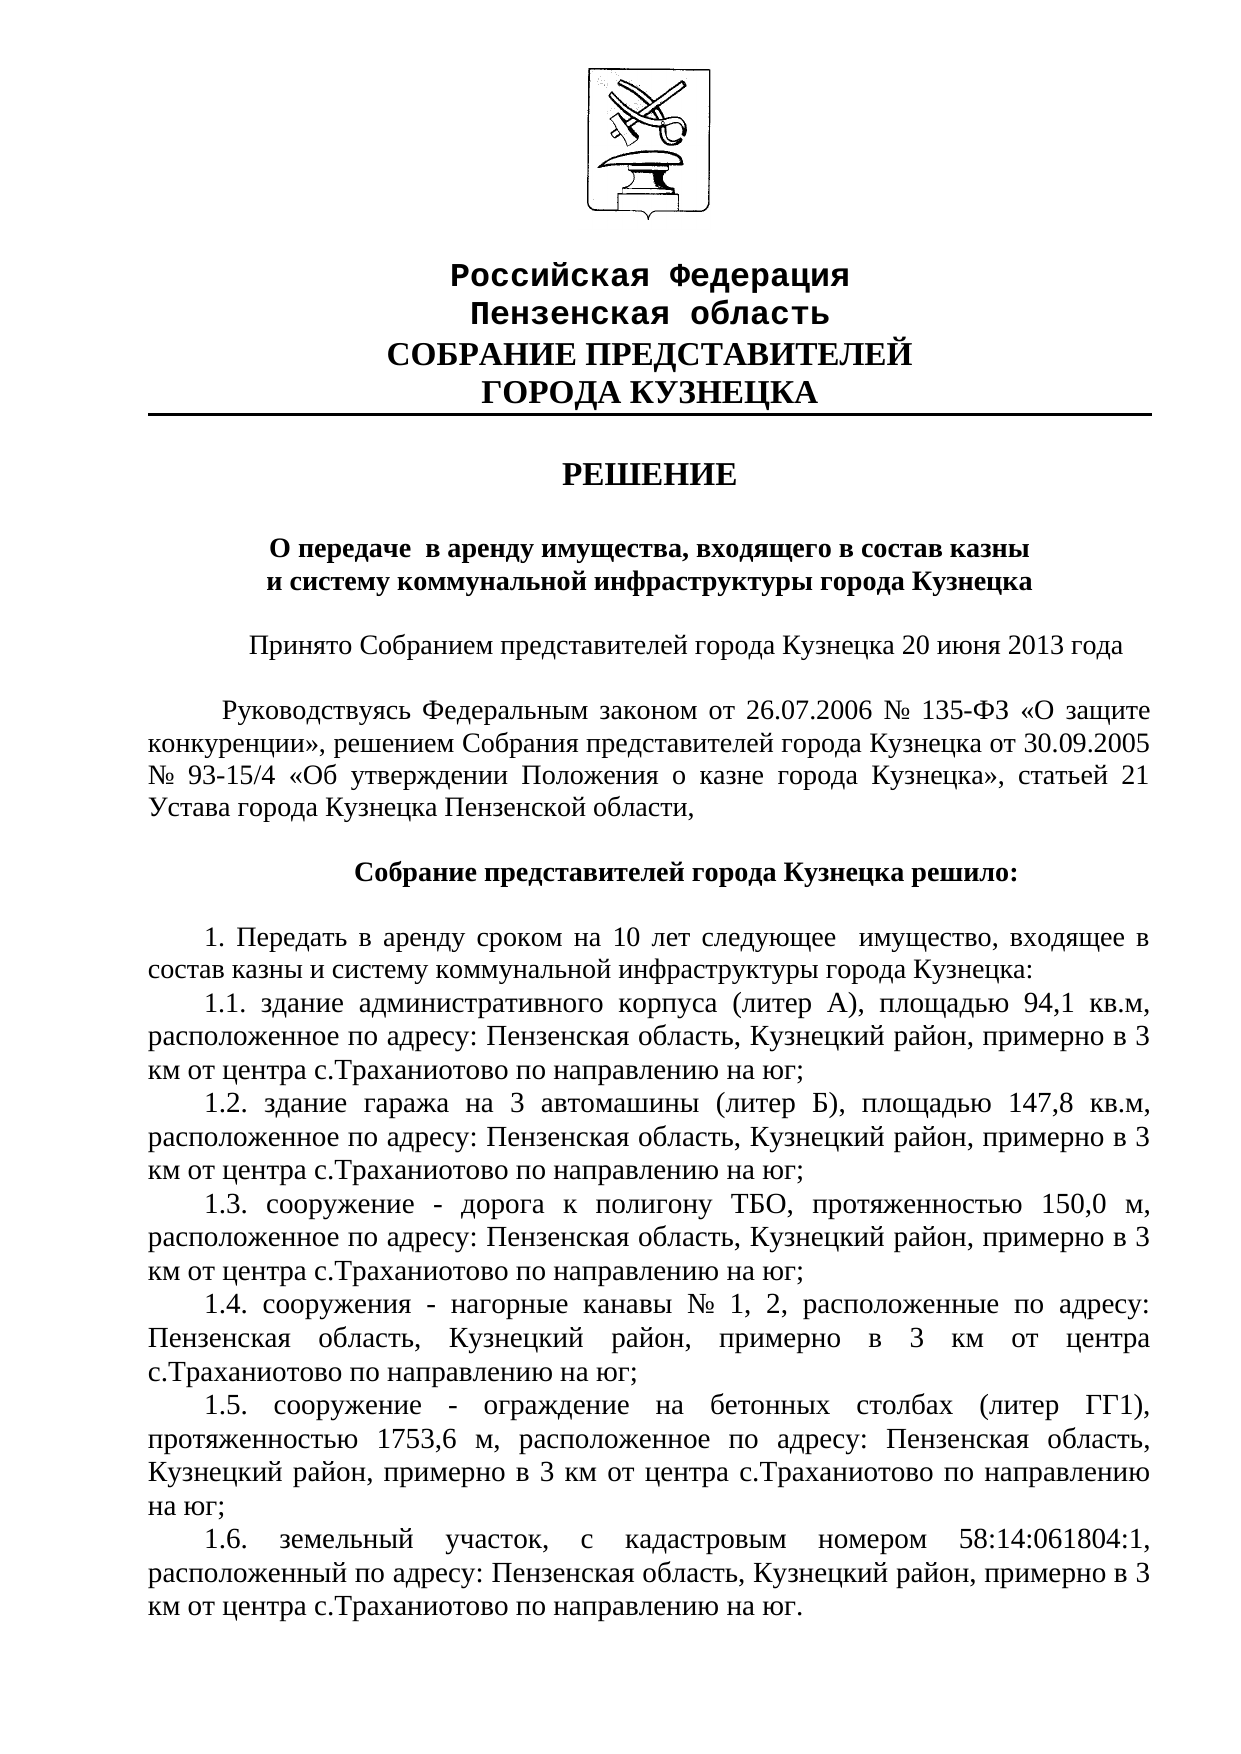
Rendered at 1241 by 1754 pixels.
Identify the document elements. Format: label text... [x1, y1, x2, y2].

text ГОРОДА КУЗНЕЦКА [148, 373, 1152, 413]
text 1.2. здание гаража на 3 автомашины (литер Б), площадью 147,8 кв.м, расположенное по адресу: Пензенская область, Кузнецкий район, примерно в 3 км от центра с.Траханиотово по направлению на юг; [148, 1085, 1152, 1186]
text 1.6. земельный участок, с кадастровым номером 58:14:061804:1, расположенный по адресу: Пензенская область, Кузнецкий район, примерно в 3 км от центра с.Траханиотово по направлению на юг. [148, 1521, 1152, 1622]
text 1.3. сооружение - дорога к полигону ТБО, протяженностью 150,0 м, расположенное по адресу: Пензенская область, Кузнецкий район, примерно в 3 км от центра с.Траханиотово по направлению на юг; [148, 1186, 1152, 1287]
text 1.1. здание административного корпуса (литер А), площадью 94,1 кв.м, расположенное по адресу: Пензенская область, Кузнецкий район, примерно в 3 км от центра с.Траханиотово по направлению на юг; [148, 985, 1152, 1085]
text 1. Передать в аренду сроком на 10 лет следующее имущество, входящее в состав казны и систему коммунальной инфраструктуры города Кузнецка: [148, 920, 1152, 985]
text СОБРАНИЕ ПРЕДСТАВИТЕЛЕЙ [148, 334, 1152, 373]
text Принято Собранием представителей города Кузнецка 20 июня 2013 года [148, 628, 1152, 661]
text РЕШЕНИЕ [148, 454, 1152, 493]
text и систему коммунальной инфраструктуры города Кузнецка [148, 564, 1152, 596]
text Пензенская область [148, 297, 1152, 334]
text Руководствуясь Федеральным законом от 26.07.2006 № 135-ФЗ «О защите конкуренции», решением Собрания представителей города Кузнецка от 30.09.2005 № 93-15/4 «Об утверждении Положения о казне города Кузнецка», статьей 21 Устава города Кузнецка Пензенской области, [148, 693, 1152, 823]
text Собрание представителей города Кузнецка решило: [148, 855, 1152, 888]
text Российская Федерация [148, 259, 1152, 297]
text О передаче в аренду имущества, входящего в состав казны [148, 531, 1152, 564]
picture [578, 61, 711, 230]
text 1.5. сооружение - ограждение на бетонных столбах (литер ГГ1), протяженностью 1753,6 м, расположенное по адресу: Пензенская область, Кузнецкий район, примерно в 3 км от центра с.Траханиотово по направлению на юг; [148, 1387, 1152, 1521]
text 1.4. сооружения - нагорные канавы № 1, 2, расположенные по адресу: Пензенская область, Кузнецкий район, примерно в 3 км от центра с.Траханиотово по направлению на юг; [148, 1287, 1152, 1387]
